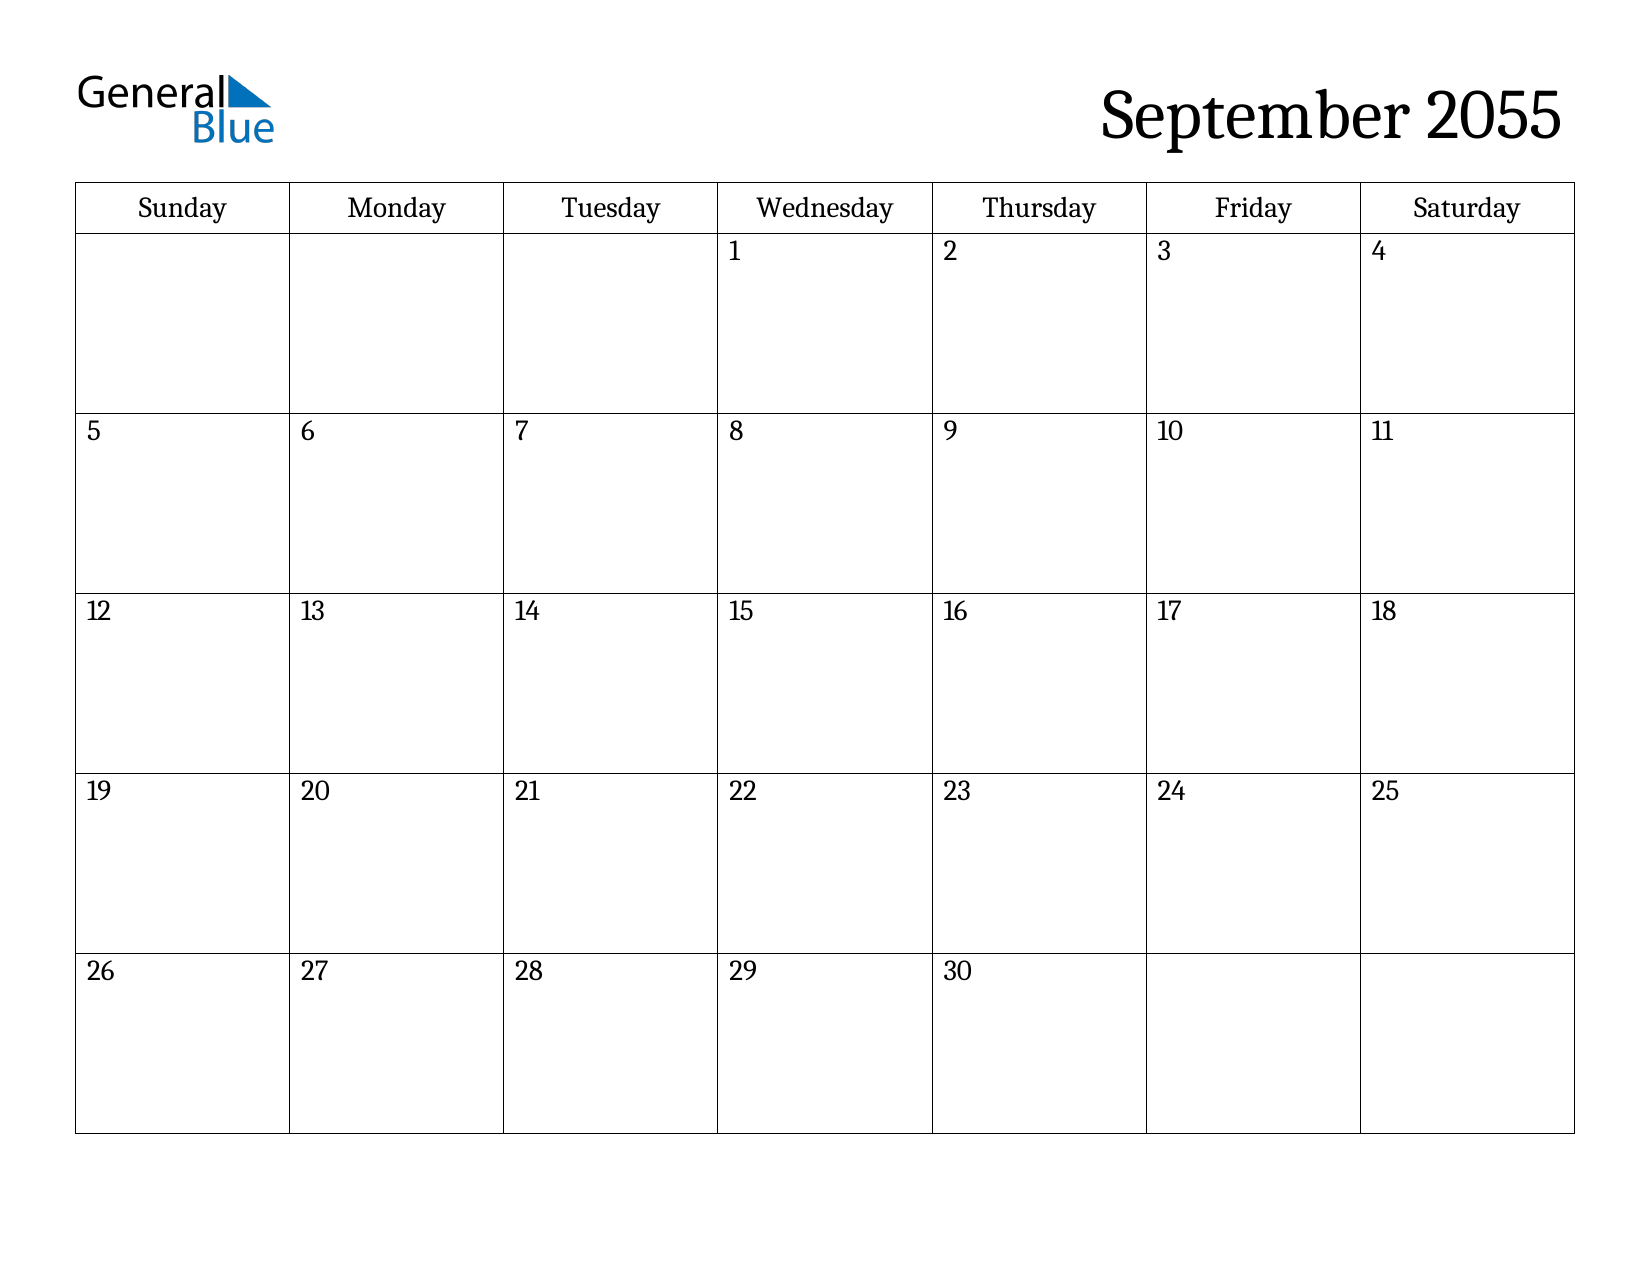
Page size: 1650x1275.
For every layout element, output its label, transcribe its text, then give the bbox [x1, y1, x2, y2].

table_cell Thursday [933, 183, 1146, 233]
table_cell [290, 988, 503, 1133]
table_cell [1147, 988, 1360, 1133]
table_cell [76, 448, 289, 593]
table_cell 28 [504, 954, 717, 987]
table_cell 8 [718, 414, 932, 447]
table_cell 26 [76, 954, 289, 987]
table_header [76, 75, 503, 182]
picture [78, 75, 274, 143]
table_cell [1147, 954, 1360, 987]
table_cell 2 [933, 234, 1146, 267]
table_cell 13 [290, 594, 503, 627]
table_cell [76, 267, 289, 413]
table_cell [504, 988, 717, 1133]
table_cell 20 [290, 774, 503, 807]
table_cell [1361, 448, 1574, 593]
table_cell [1147, 448, 1360, 593]
table_cell Friday [1147, 183, 1360, 233]
table_cell [1361, 954, 1574, 987]
table_cell 15 [718, 594, 932, 627]
table_cell [933, 267, 1146, 413]
table_cell [718, 267, 932, 413]
table_cell Saturday [1361, 183, 1574, 233]
table_cell [290, 448, 503, 593]
table_cell [1361, 627, 1574, 773]
table_cell [290, 234, 503, 267]
table_cell Tuesday [504, 183, 717, 233]
table_cell [933, 627, 1146, 773]
table_cell [76, 808, 289, 953]
table_cell 19 [76, 774, 289, 807]
table_cell [1147, 627, 1360, 773]
table_cell 18 [1361, 594, 1574, 627]
table_cell [76, 627, 289, 773]
table_cell [718, 988, 932, 1133]
table_cell [76, 234, 289, 267]
table_cell [718, 627, 932, 773]
table_cell 17 [1147, 594, 1360, 627]
table_cell 4 [1361, 234, 1574, 267]
table_cell 3 [1147, 234, 1360, 267]
table_cell 22 [718, 774, 932, 807]
table_cell [504, 448, 717, 593]
table_cell Wednesday [718, 183, 932, 233]
table_cell [1147, 267, 1360, 413]
table_cell [933, 988, 1146, 1133]
table_cell [718, 448, 932, 593]
table_cell 6 [290, 414, 503, 447]
table_cell [1147, 808, 1360, 953]
table_cell [933, 808, 1146, 953]
table_header September 2055 [504, 75, 1574, 182]
table_cell 14 [504, 594, 717, 627]
table_cell 16 [933, 594, 1146, 627]
table_cell 9 [933, 414, 1146, 447]
table_cell 11 [1361, 414, 1574, 447]
table_cell [1361, 267, 1574, 413]
table_cell 1 [718, 234, 932, 267]
table_cell 10 [1147, 414, 1360, 447]
table_cell 25 [1361, 774, 1574, 807]
table_cell [76, 988, 289, 1133]
table_cell 23 [933, 774, 1146, 807]
table_cell [290, 808, 503, 953]
table_cell [1361, 808, 1574, 953]
table_cell 5 [76, 414, 289, 447]
table_cell 24 [1147, 774, 1360, 807]
table_cell [290, 627, 503, 773]
table_cell 21 [504, 774, 717, 807]
table_cell [933, 448, 1146, 593]
table_cell 27 [290, 954, 503, 987]
table_cell [290, 267, 503, 413]
table_cell Monday [290, 183, 503, 233]
table_cell 29 [718, 954, 932, 987]
table_cell [1361, 988, 1574, 1133]
table_cell 7 [504, 414, 717, 447]
table_cell 30 [933, 954, 1146, 987]
table_cell [718, 808, 932, 953]
table_cell [504, 808, 717, 953]
table_cell [504, 267, 717, 413]
table_cell [504, 234, 717, 267]
table_cell [504, 627, 717, 773]
table_cell Sunday [76, 183, 289, 233]
table_cell 12 [76, 594, 289, 627]
